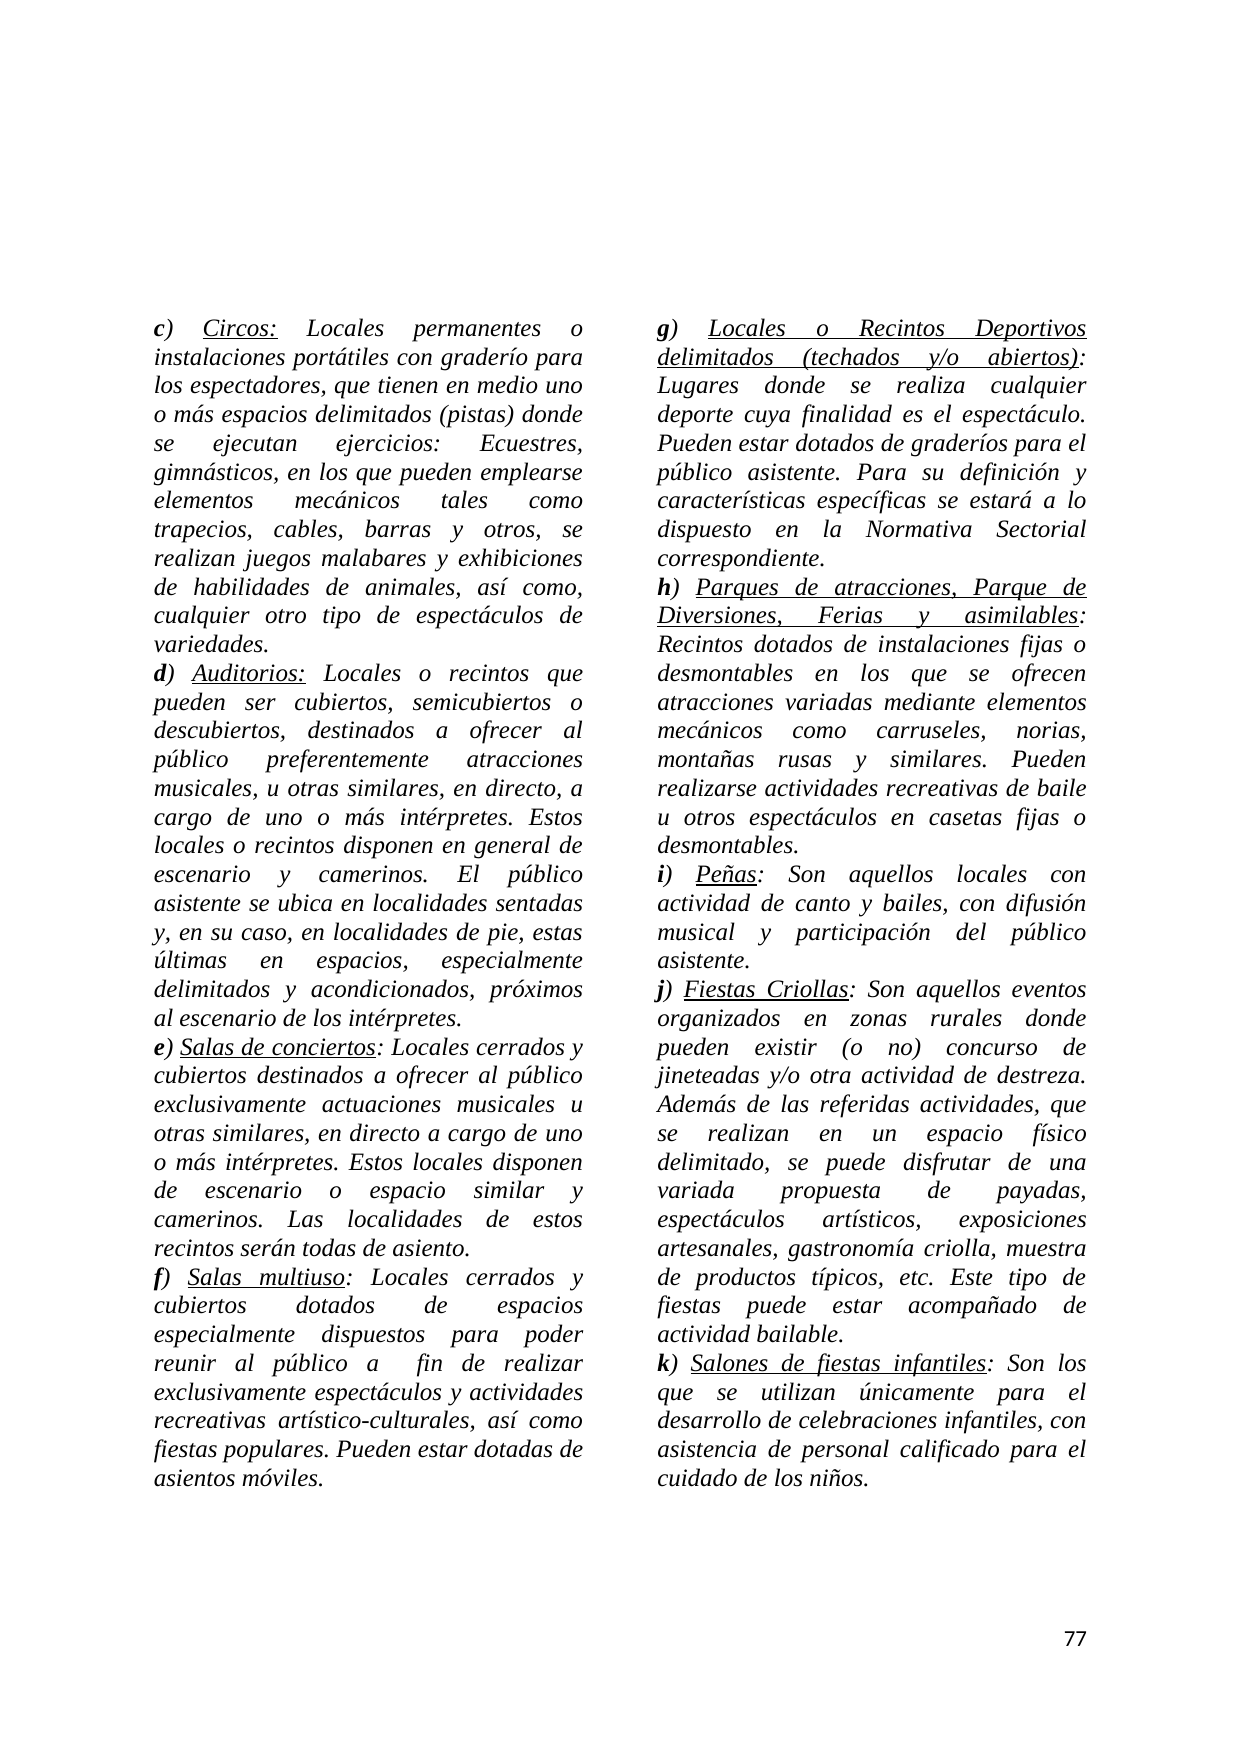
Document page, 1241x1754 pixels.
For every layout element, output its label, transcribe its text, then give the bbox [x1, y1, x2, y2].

text k) Salones de fiestas infantiles: Son los que se utilizan únicamente para el desarrollo de celebraciones infantiles, con asistencia de personal calificado para el cuidado de los niños. [657, 1348, 1087, 1492]
text i) Peñas: Son aquellos locales con actividad de canto y bailes, con difusión musical y participación del público asistente. [657, 859, 1087, 974]
text c) Circos: Locales permanentes o instalaciones portátiles con graderío para los espectadores, que tienen en medio uno o más espacios delimitados (pistas) donde se ejecutan ejercicios: Ecuestres, gimnásticos, en los que pueden emplearse elementos mecánicos tales como trapecios, cables, barras y otros, se realizan juegos malabares y exhibiciones de habilidades de animales, así como, cualquier otro tipo de espectáculos de variedades. [153, 313, 583, 658]
text f) Salas multiuso: Locales cerrados y cubiertos dotados de espacios especialmente dispuestos para poder reunir al público a fin de realizar exclusivamente espectáculos y actividades recreativas artístico-culturales, así como fiestas populares. Pueden estar dotadas de asientos móviles. [153, 1262, 583, 1492]
text d) Auditorios: Locales o recintos que pueden ser cubiertos, semicubiertos o descubiertos, destinados a ofrecer al público preferentemente atracciones musicales, u otras similares, en directo, a cargo de uno o más intérpretes. Estos locales o recintos disponen en general de escenario y camerinos. El público asistente se ubica en localidades sentadas y, en su caso, en localidades de pie, estas últimas en espacios, especialmente delimitados y acondicionados, próximos al escenario de los intérpretes. [153, 658, 583, 1032]
text j) Fiestas Criollas: Son aquellos eventos organizados en zonas rurales donde pueden existir (o no) concurso de jineteadas y/o otra actividad de destreza. Además de las referidas actividades, que se realizan en un espacio físico delimitado, se puede disfrutar de una variada propuesta de payadas, espectáculos artísticos, exposiciones artesanales, gastronomía criolla, muestra de productos típicos, etc. Este tipo de fiestas puede estar acompañado de actividad bailable. [657, 974, 1087, 1348]
text g) Locales o Recintos Deportivos delimitados (techados y/o abiertos): Lugares donde se realiza cualquier deporte cuya finalidad es el espectáculo. Pueden estar dotados de graderíos para el público asistente. Para su definición y características específicas se estará a lo dispuesto en la Normativa Sectorial correspondiente. [657, 313, 1087, 572]
text e) Salas de conciertos: Locales cerrados y cubiertos destinados a ofrecer al público exclusivamente actuaciones musicales u otras similares, en directo a cargo de uno o más intérpretes. Estos locales disponen de escenario o espacio similar y camerinos. Las localidades de estos recintos serán todas de asiento. [153, 1032, 583, 1262]
text h) Parques de atracciones, Parque de Diversiones, Ferias y asimilables: Recintos dotados de instalaciones fijas o desmontables en los que se ofrecen atracciones variadas mediante elementos mecánicos como carruseles, norias, montañas rusas y similares. Pueden realizarse actividades recreativas de baile u otros espectáculos en casetas fijas o desmontables. [657, 572, 1087, 859]
